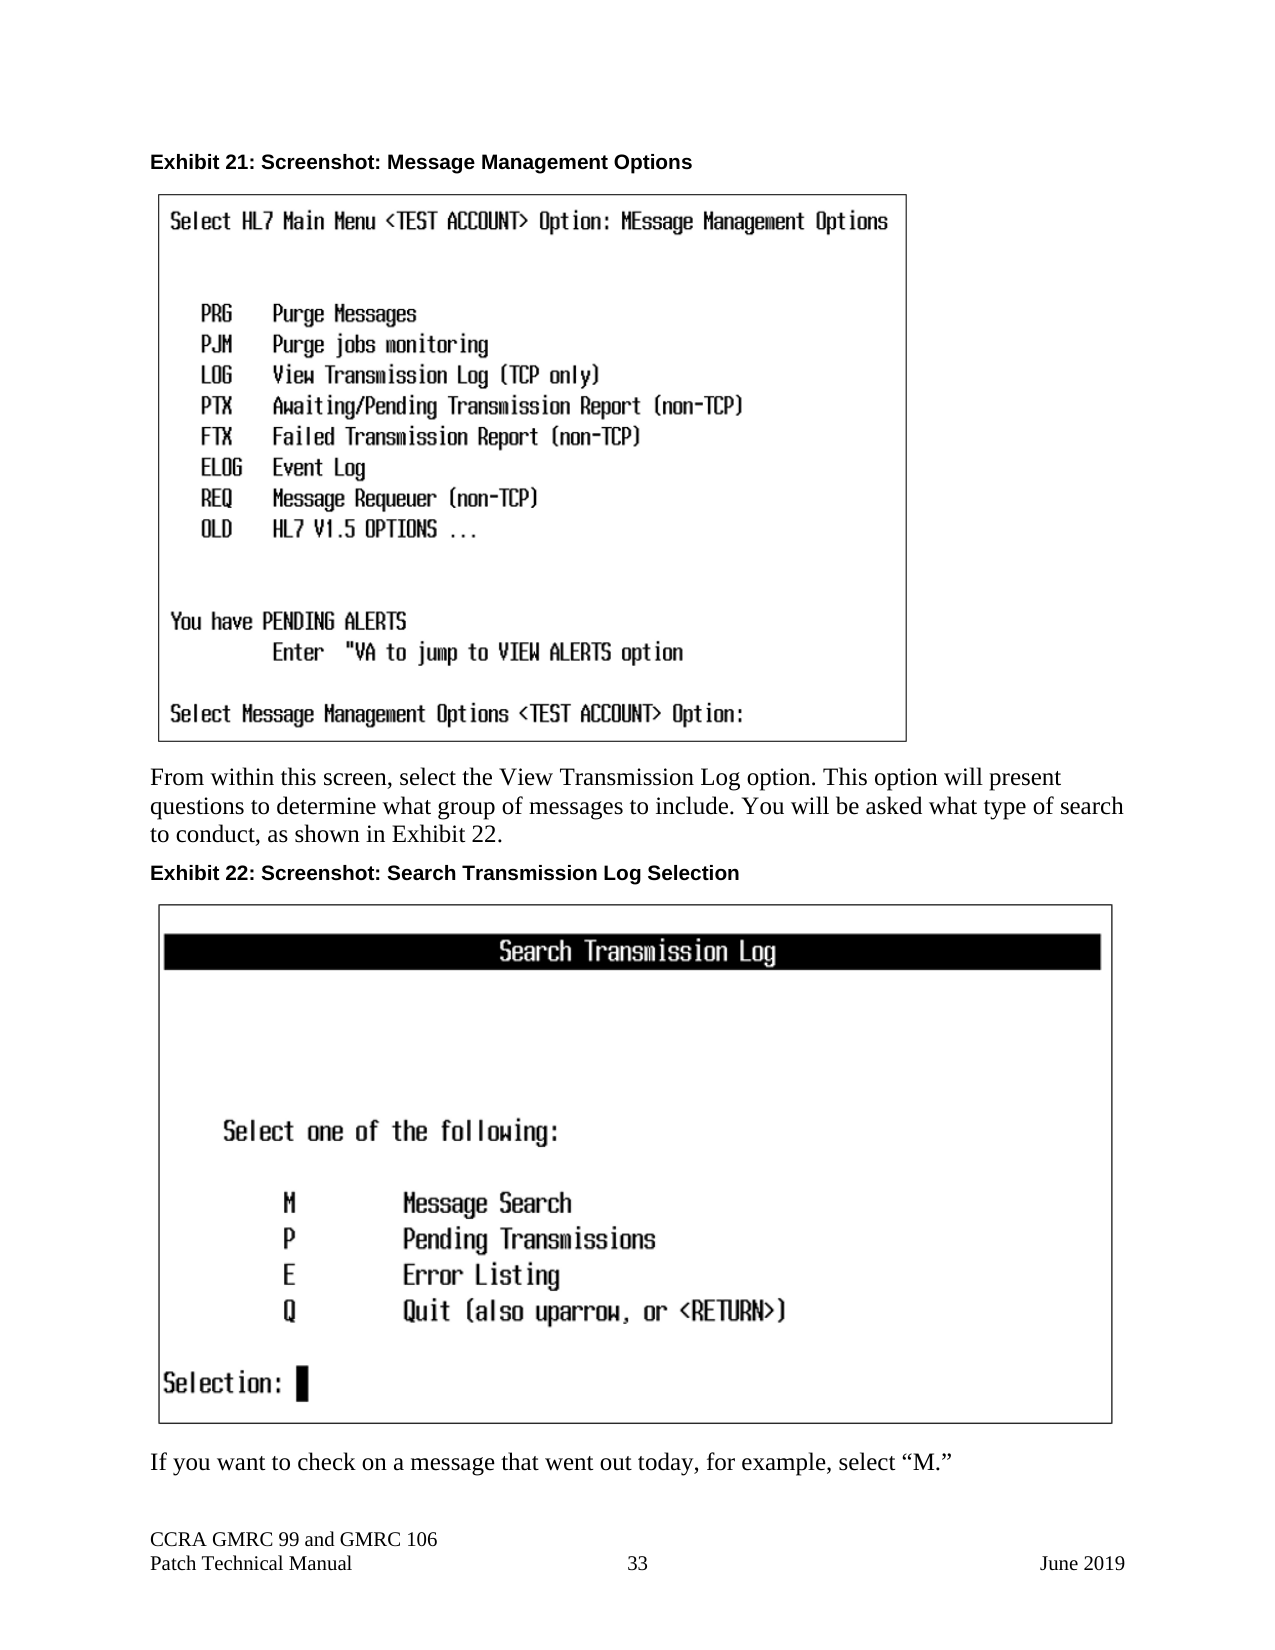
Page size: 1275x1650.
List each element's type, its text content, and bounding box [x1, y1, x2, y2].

text Exhibit 22: Screenshot: Search Transmission Log Selection [150, 861, 1125, 885]
text From within this screen, select the View Transmission Log option. This option will present questions to determine what group of messages to include. You will be asked what type of search to conduct, as shown in Exhibit 22. [150, 762, 1125, 848]
text If you want to check on a message that went out today, for example, select “M.” [150, 1447, 1125, 1476]
picture [150, 897, 1125, 1435]
picture [150, 186, 919, 750]
text Exhibit 21: Screenshot: Message Management Options [150, 150, 1125, 174]
